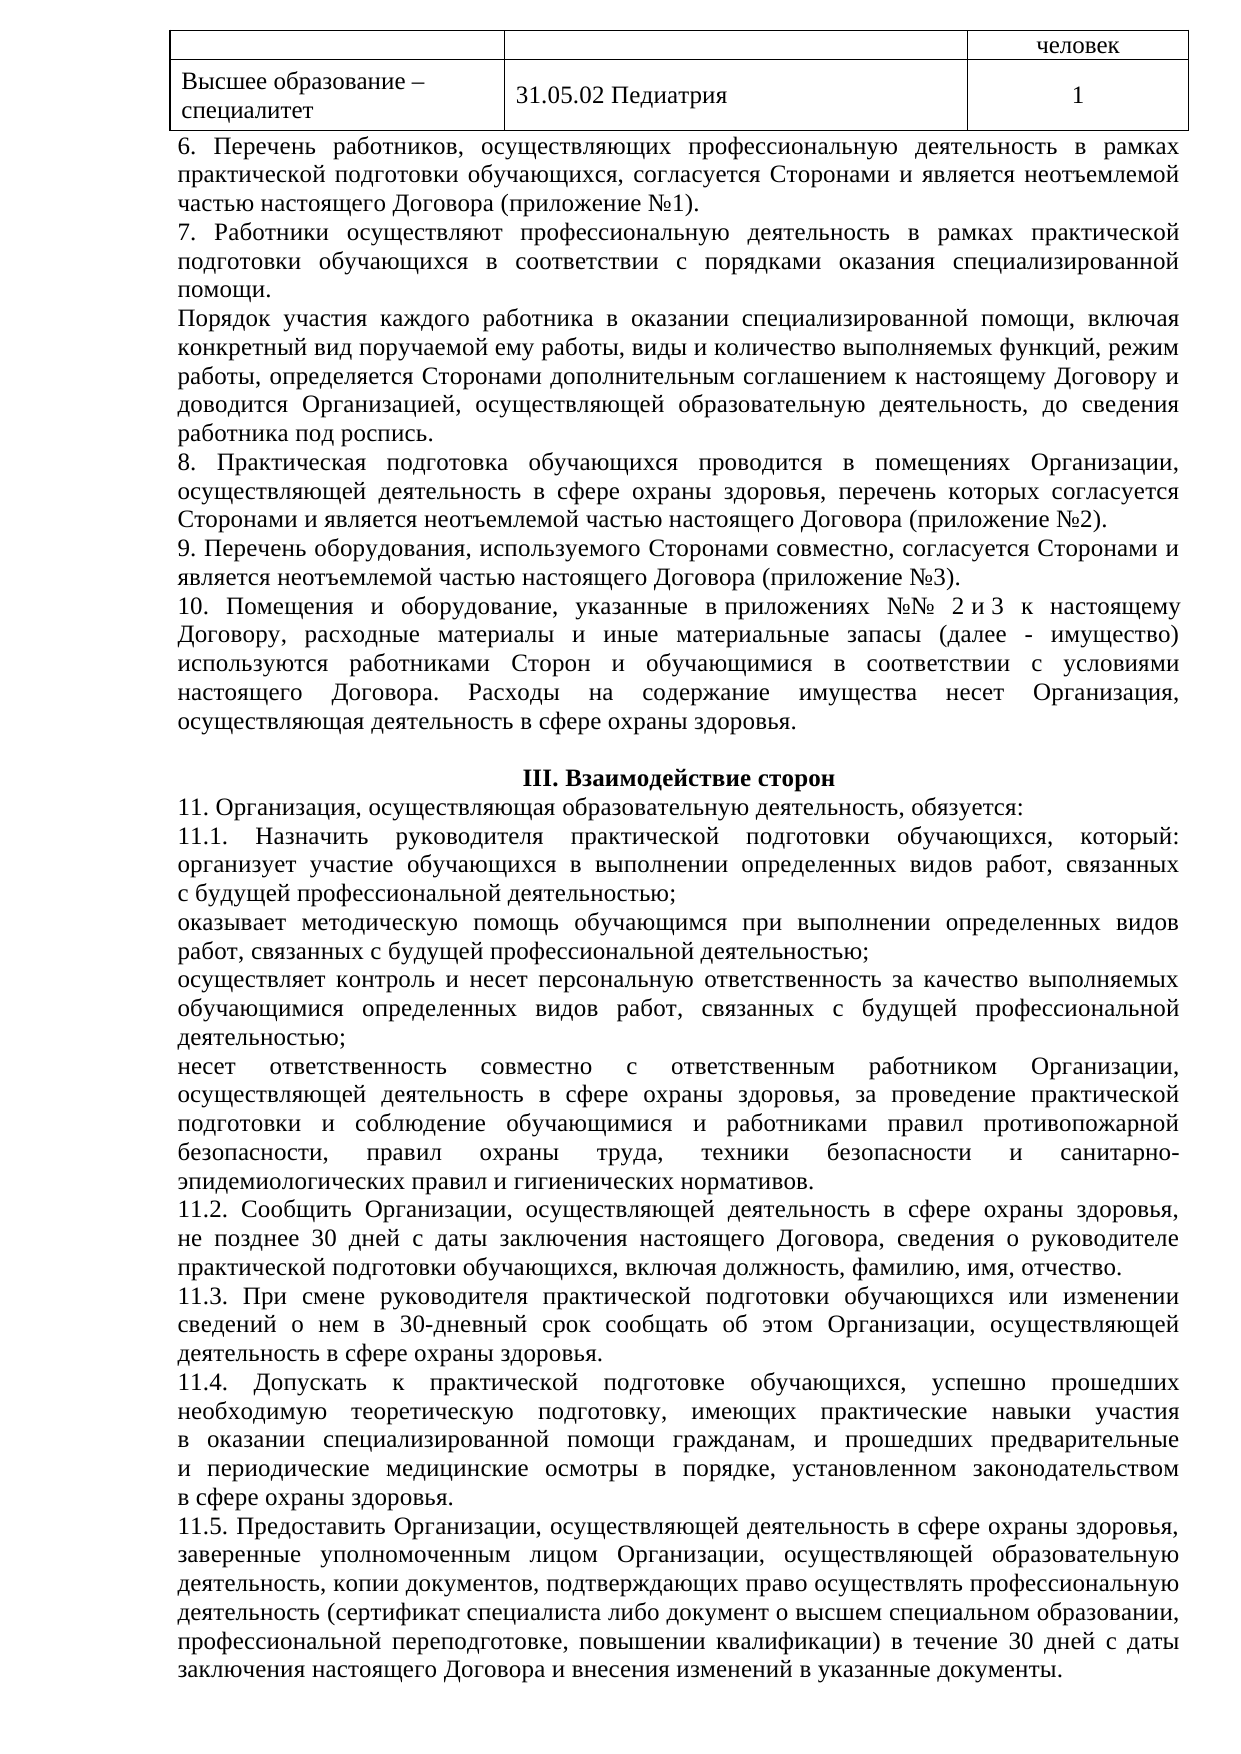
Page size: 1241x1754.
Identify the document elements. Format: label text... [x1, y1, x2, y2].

text осуществляет контроль и несет персональную ответственность за качество выполняемых обучающимися определенных видов работ, связанных с будущей профессиональной деятельностью; [177, 964, 1181, 1051]
text 7. Работники осуществляют профессиональную деятельность в рамках практической подготовки обучающихся в соответствии с порядками оказания специализированной помощи. [177, 217, 1181, 303]
text оказывает методическую помощь обучающимся при выполнении определенных видов работ, связанных с будущей профессиональной деятельностью; [177, 907, 1181, 964]
text 11. Организация, осуществляющая образовательную деятельность, обязуется: [177, 792, 1181, 821]
text несет ответственность совместно с ответственным работником Организации, осуществляющей деятельность в сфере охраны здоровья, за проведение практической подготовки и соблюдение обучающимися и работниками правил противопожарной безопасности, правил охраны труда, техники безопасности и санитарно-эпидемиологических правил и гигиенических нормативов. [177, 1051, 1181, 1194]
table_header Количество человек [968, 31, 1188, 59]
text 11.5. Предоставить Организации, осуществляющей деятельность в сфере охраны здоровья, заверенные уполномоченным лицом Организации, осуществляющей образовательную деятельность, копии документов, подтверждающих право осуществлять профессиональную деятельность (сертификат специалиста либо документ о высшем специальном образовании, профессиональной переподготовке, повышении квалификации) в течение 30 дней с даты заключения настоящего Договора и внесения изменений в указанные документы. [177, 1511, 1181, 1683]
text 6. Перечень работников, осуществляющих профессиональную деятельность в рамках практической подготовки обучающихся, согласуется Сторонами и является неотъемлемой частью настоящего Договора (приложение №1). [177, 131, 1181, 217]
text 11.2. Сообщить Организации, осуществляющей деятельность в сфере охраны здоровья, не позднее 30 дней с даты заключения настоящего Договора, сведения о руководителе практической подготовки обучающихся, включая должность, фамилию, имя, отчество. [177, 1194, 1181, 1281]
text 11.3. При смене руководителя практической подготовки обучающихся или изменении сведений о нем в 30-дневный срок сообщать об этом Организации, осуществляющей деятельность в сфере охраны здоровья. [177, 1281, 1181, 1367]
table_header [505, 31, 967, 59]
text 8. Практическая подготовка обучающихся проводится в помещениях Организации, осуществляющей деятельность в сфере охраны здоровья, перечень которых согласуется Сторонами и является неотъемлемой частью настоящего Договора (приложение №2). [177, 447, 1181, 533]
text 11.1. Назначить руководителя практической подготовки обучающихся, который: организует участие обучающихся в выполнении определенных видов работ, связанных с будущей профессиональной деятельностью; [177, 821, 1181, 907]
text 11.4. Допускать к практической подготовке обучающихся, успешно прошедших необходимую теоретическую подготовку, имеющих практические навыки участия в оказании специализированной помощи гражданам, и прошедших предварительные и периодические медицинские осмотры в порядке, установленном законодательством в сфере охраны здоровья. [177, 1367, 1181, 1511]
table_cell 31.05.02 Педиатрия [505, 60, 967, 130]
text III. Взаимодействие сторон [177, 763, 1181, 792]
text 10. Помещения и оборудование, указанные в приложениях №№ 2 и 3 к настоящему Договору, расходные материалы и иные материальные запасы (далее - имущество) используются работниками Сторон и обучающимися в соответствии с условиями настоящего Договора. Расходы на содержание имущества несет Организация, осуществляющая деятельность в сфере охраны здоровья. [177, 591, 1181, 734]
table_cell 1 [968, 60, 1188, 130]
text Порядок участия каждого работника в оказании специализированной помощи, включая конкретный вид поручаемой ему работы, виды и количество выполняемых функций, режим работы, определяется Сторонами дополнительным соглашением к настоящему Договору и доводится Организацией, осуществляющей образовательную деятельность, до сведения работника под роспись. [177, 303, 1181, 447]
text 9. Перечень оборудования, используемого Сторонами совместно, согласуется Сторонами и является неотъемлемой частью настоящего Договора (приложение №3). [177, 533, 1181, 591]
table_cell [171, 60, 504, 130]
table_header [171, 31, 504, 59]
